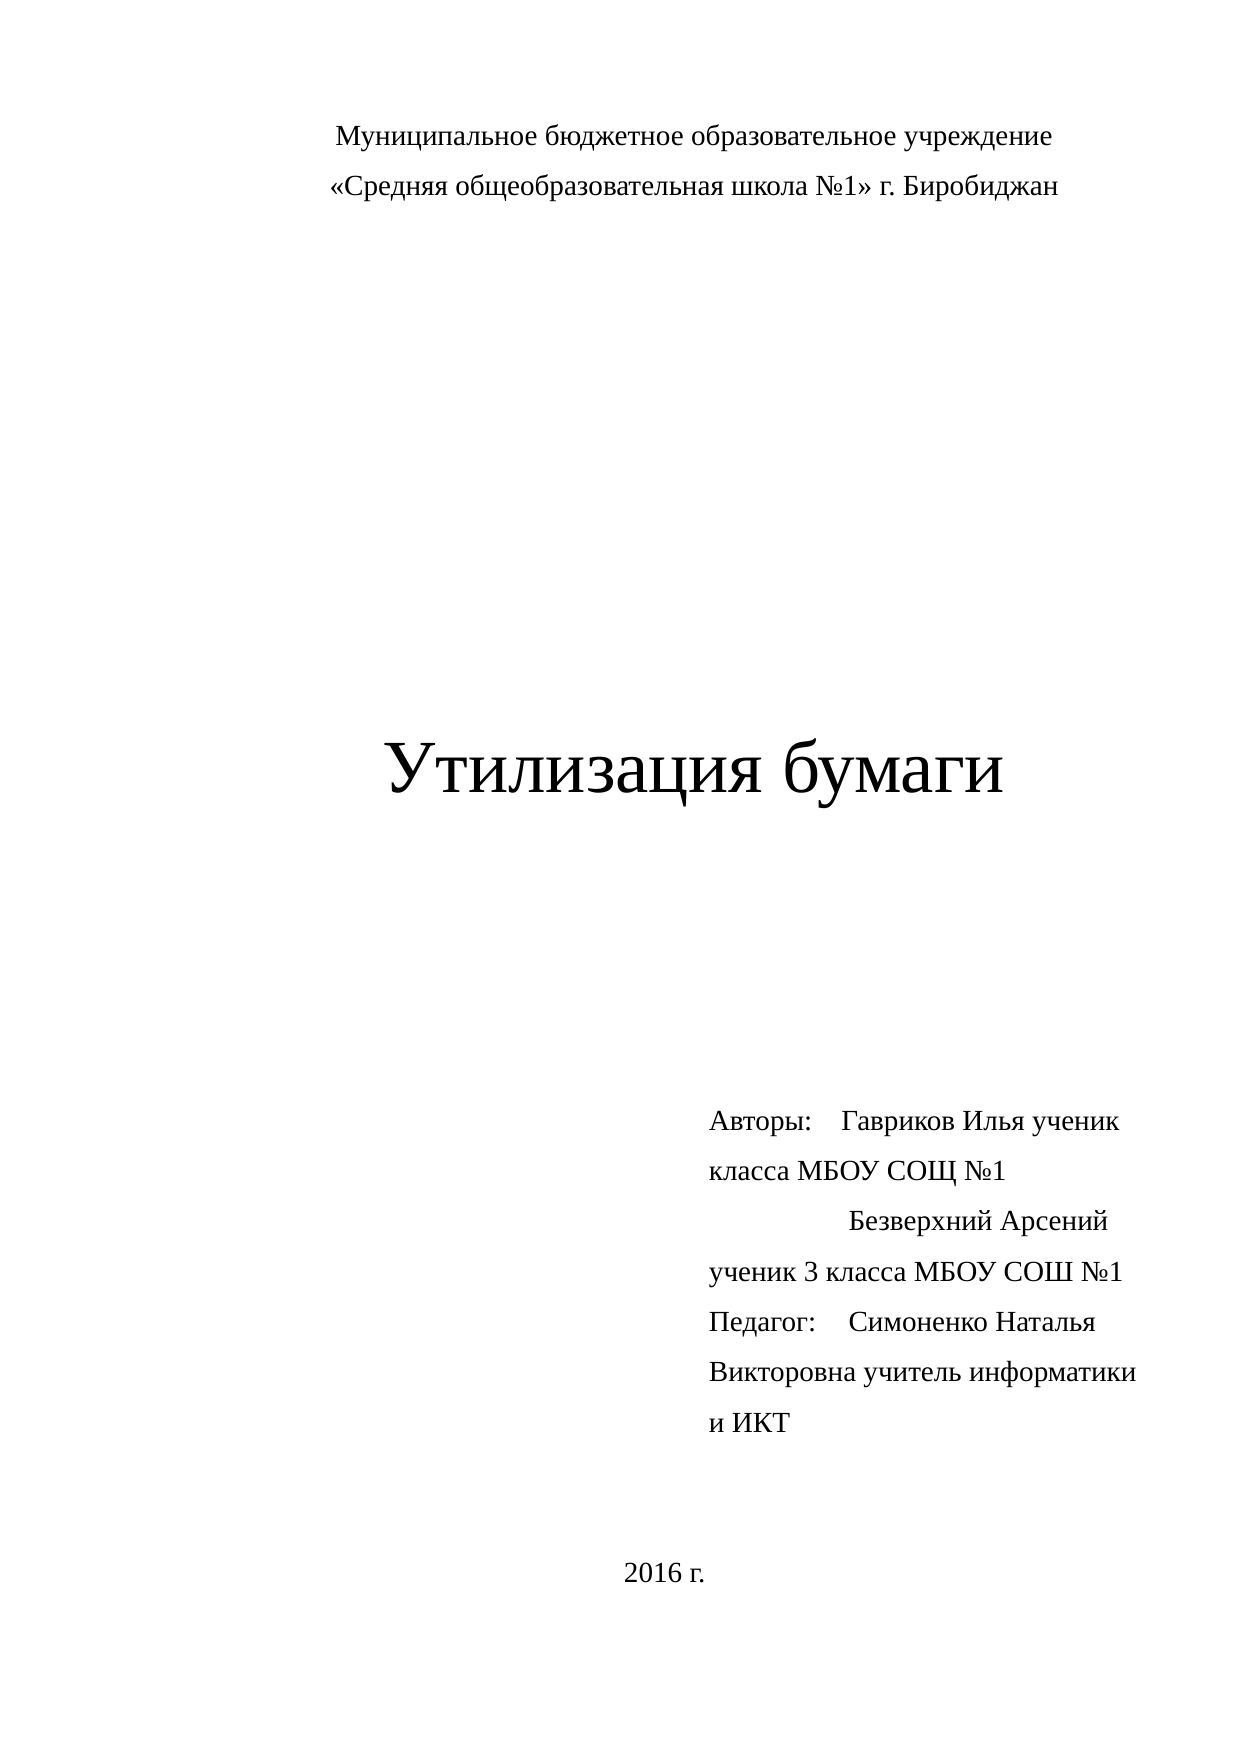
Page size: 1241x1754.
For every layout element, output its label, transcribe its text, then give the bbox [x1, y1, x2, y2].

text Безверхний Арсений ученик 3 класса МБОУ СОШ №1 [709, 1203, 1152, 1287]
text «Средняя общеобразовательная школа №1» г. Биробиджан [177, 168, 1152, 202]
text Муниципальное бюджетное образовательное учреждение [177, 118, 1152, 152]
text 2016 г. [177, 1556, 1152, 1589]
text Педагог: Симоненко Наталья Викторовна учитель информатики и ИКТ [709, 1304, 1152, 1438]
text Утилизация бумаги [177, 722, 1152, 808]
text Авторы: Гавриков Илья ученик класса МБОУ СОЩ №1 [709, 1103, 1152, 1187]
